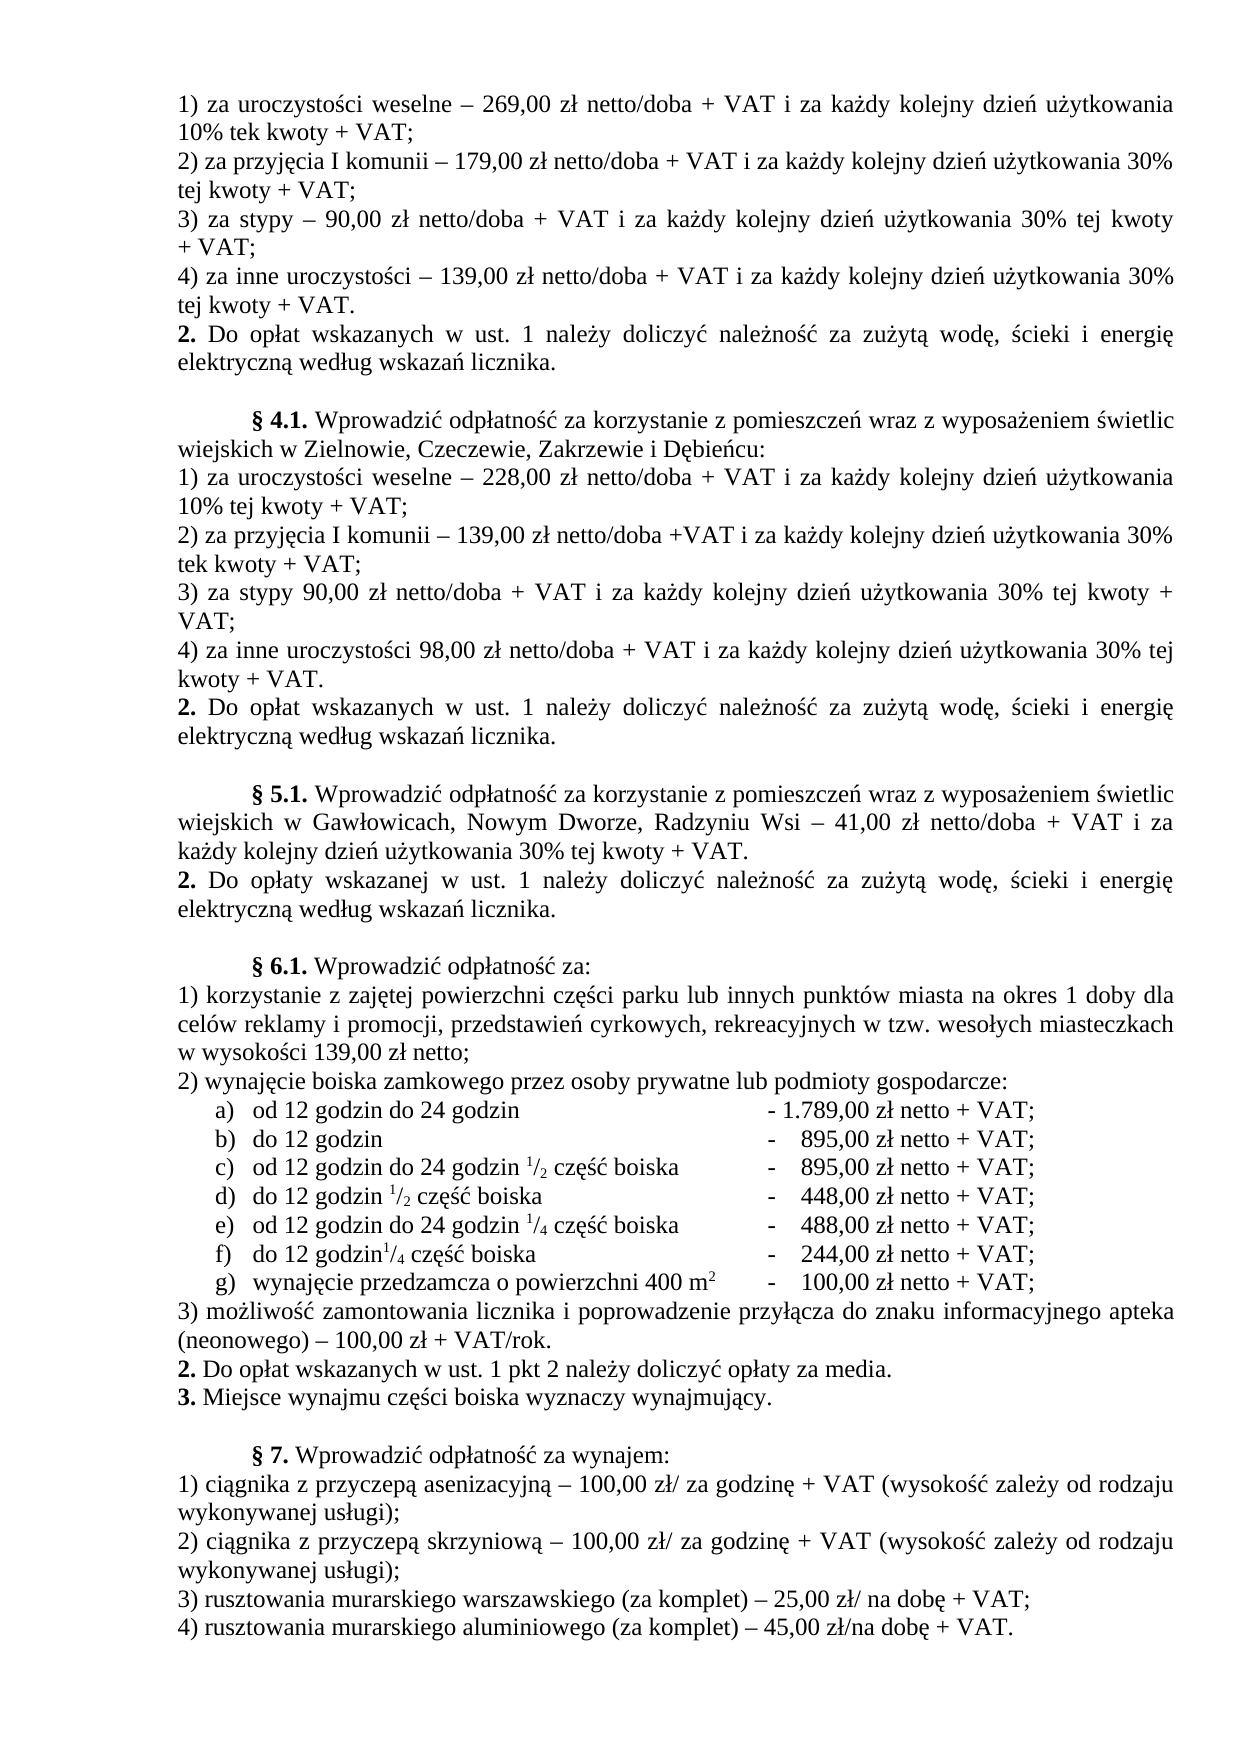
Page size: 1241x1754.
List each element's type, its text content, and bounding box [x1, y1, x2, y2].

title 2. Do opłat wskazanych w ust. 1 należy doliczyć należność za zużytą wodę, ścieki i energię elektryczną według wskazań licznika. [177, 692, 1175, 750]
title § 6.1. Wprowadzić odpłatność za: [177, 951, 1175, 980]
title 2) ciągnika z przyczepą skrzyniową – 100,00 zł/ za godzinę + VAT (wysokość zależy od rodzaju wykonywanej usługi); [177, 1526, 1175, 1584]
title 1) za uroczystości weselne – 269,00 zł netto/doba + VAT i za każdy kolejny dzień użytkowania 10% tek kwoty + VAT; [177, 89, 1175, 146]
title 3) rusztowania murarskiego warszawskiego (za komplet) – 25,00 zł/ na dobę + VAT; [177, 1584, 1175, 1612]
title od 12 godzin do 24 godzin 1/2 część boiska - 895,00 zł netto + VAT; [215, 1152, 1175, 1181]
title 3. Miejsce wynajmu części boiska wyznaczy wynajmujący. [177, 1382, 1175, 1411]
title od 12 godzin do 24 godzin 1/4 część boiska - 488,00 zł netto + VAT; [215, 1210, 1175, 1239]
title do 12 godzin - 895,00 zł netto + VAT; [215, 1124, 1175, 1152]
title 3) za stypy – 90,00 zł netto/doba + VAT i za każdy kolejny dzień użytkowania 30% tej kwoty + VAT; [177, 204, 1175, 261]
title 2) za przyjęcia I komunii – 139,00 zł netto/doba +VAT i za każdy kolejny dzień użytkowania 30% tek kwoty + VAT; [177, 520, 1175, 577]
title 4) za inne uroczystości – 139,00 zł netto/doba + VAT i za każdy kolejny dzień użytkowania 30% tej kwoty + VAT. [177, 261, 1175, 319]
title 1) korzystanie z zajętej powierzchni części parku lub innych punktów miasta na okres 1 doby dla celów reklamy i promocji, przedstawień cyrkowych, rekreacyjnych w tzw. wesołych miasteczkach w wysokości 139,00 zł netto; [177, 980, 1175, 1066]
title 3) za stypy 90,00 zł netto/doba + VAT i za każdy kolejny dzień użytkowania 30% tej kwoty + VAT; [177, 577, 1175, 635]
title od 12 godzin do 24 godzin - 1.789,00 zł netto + VAT; [215, 1095, 1175, 1124]
title 2) za przyjęcia I komunii – 179,00 zł netto/doba + VAT i za każdy kolejny dzień użytkowania 30% tej kwoty + VAT; [177, 146, 1175, 204]
title wynajęcie przedzamcza o powierzchni 400 m2 - 100,00 zł netto + VAT; [215, 1267, 1175, 1296]
title 2. Do opłat wskazanych w ust. 1 pkt 2 należy doliczyć opłaty za media. [177, 1354, 1175, 1382]
title 1) za uroczystości weselne – 228,00 zł netto/doba + VAT i za każdy kolejny dzień użytkowania 10% tej kwoty + VAT; [177, 462, 1175, 520]
title 4) za inne uroczystości 98,00 zł netto/doba + VAT i za każdy kolejny dzień użytkowania 30% tej kwoty + VAT. [177, 635, 1175, 692]
title § 4.1. Wprowadzić odpłatność za korzystanie z pomieszczeń wraz z wyposażeniem świetlic wiejskich w Zielnowie, Czeczewie, Zakrzewie i Dębieńcu: [177, 405, 1175, 462]
title § 5.1. Wprowadzić odpłatność za korzystanie z pomieszczeń wraz z wyposażeniem świetlic wiejskich w Gawłowicach, Nowym Dworze, Radzyniu Wsi – 41,00 zł netto/doba + VAT i za każdy kolejny dzień użytkowania 30% tej kwoty + VAT. [177, 779, 1175, 865]
title do 12 godzin 1/2 część boiska - 448,00 zł netto + VAT; [215, 1181, 1175, 1210]
title 2) wynajęcie boiska zamkowego przez osoby prywatne lub podmioty gospodarcze: [177, 1066, 1175, 1095]
title do 12 godzin1/4 część boiska - 244,00 zł netto + VAT; [215, 1239, 1175, 1267]
title 3) możliwość zamontowania licznika i poprowadzenie przyłącza do znaku informacyjnego apteka (neonowego) – 100,00 zł + VAT/rok. [177, 1296, 1175, 1354]
title 2. Do opłat wskazanych w ust. 1 należy doliczyć należność za zużytą wodę, ścieki i energię elektryczną według wskazań licznika. [177, 319, 1175, 376]
title § 7. Wprowadzić odpłatność za wynajem: [177, 1440, 1175, 1469]
title 1) ciągnika z przyczepą asenizacyjną – 100,00 zł/ za godzinę + VAT (wysokość zależy od rodzaju wykonywanej usługi); [177, 1469, 1175, 1526]
title 4) rusztowania murarskiego aluminiowego (za komplet) – 45,00 zł/na dobę + VAT. [177, 1612, 1175, 1641]
title 2. Do opłaty wskazanej w ust. 1 należy doliczyć należność za zużytą wodę, ścieki i energię elektryczną według wskazań licznika. [177, 865, 1175, 922]
